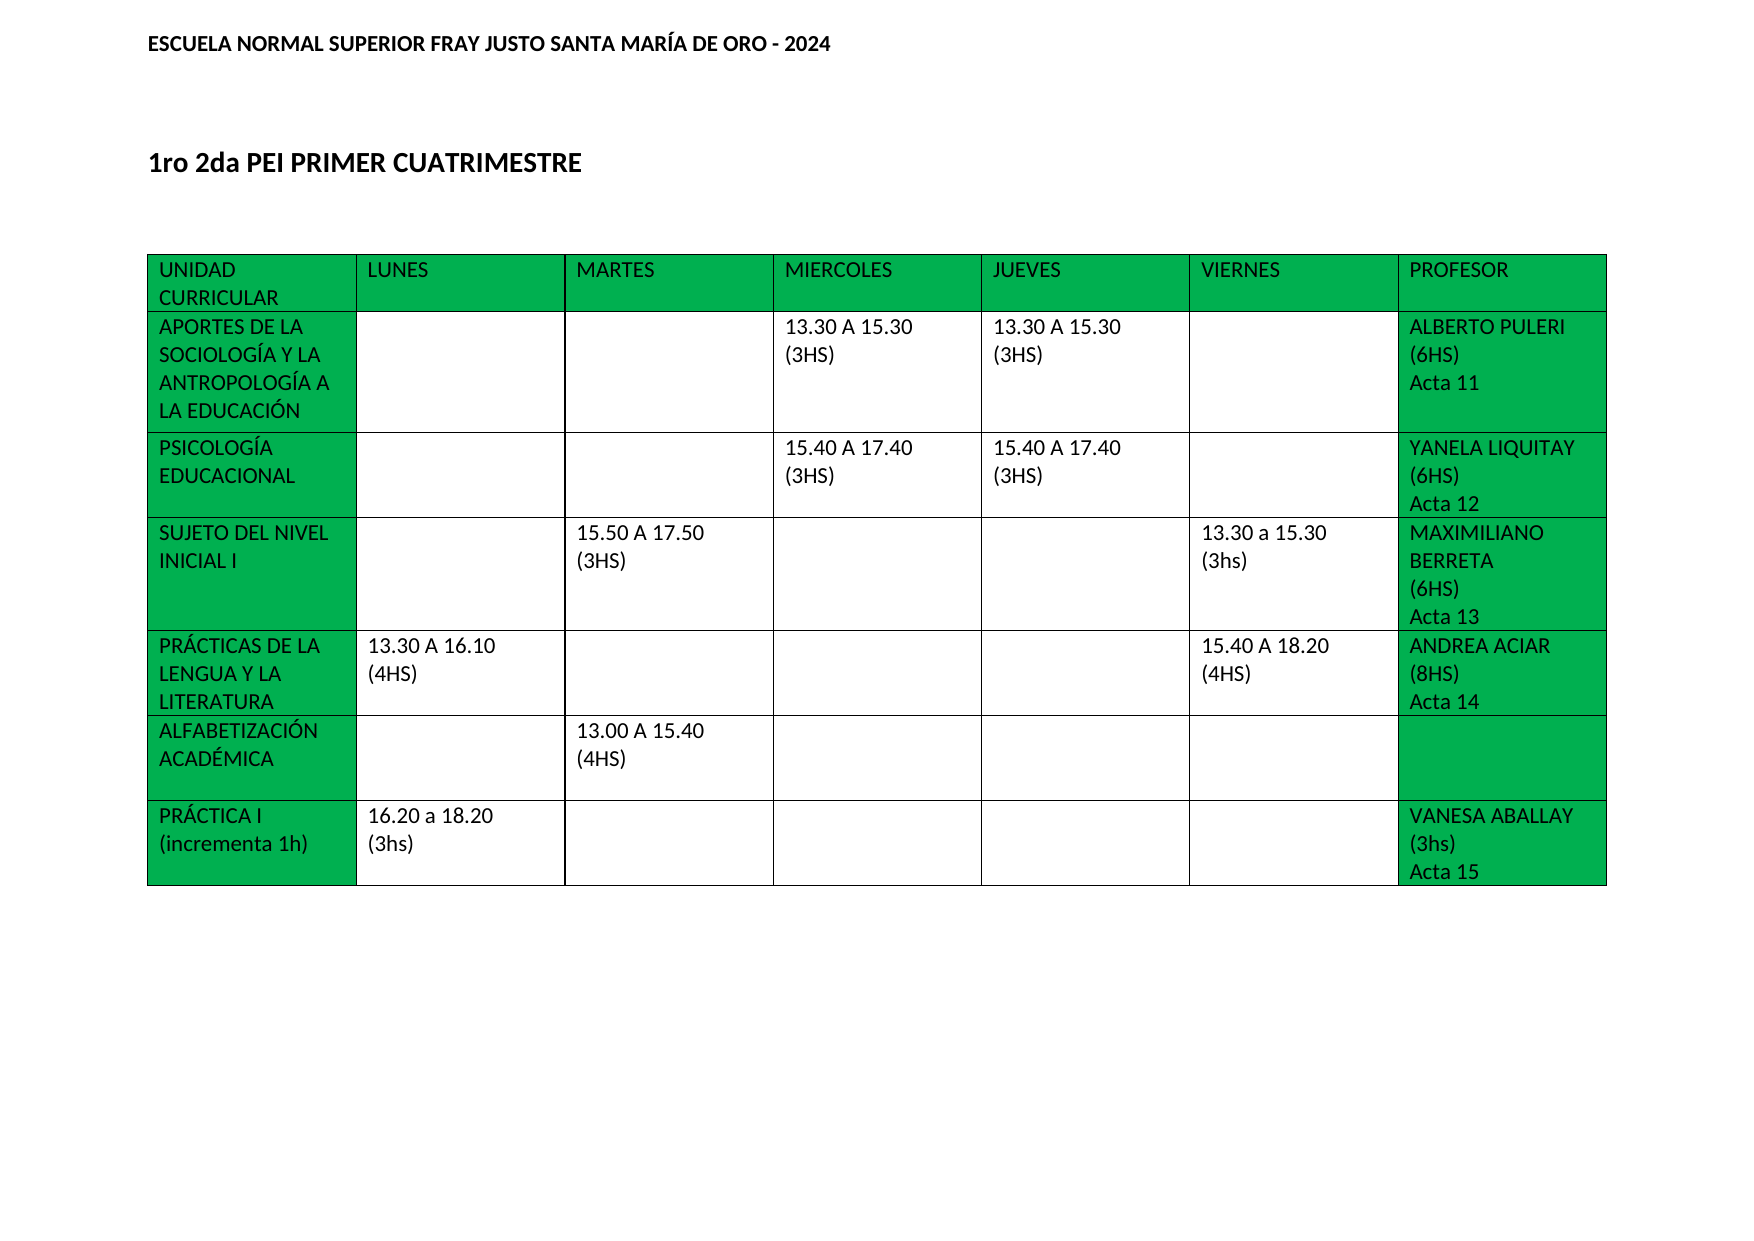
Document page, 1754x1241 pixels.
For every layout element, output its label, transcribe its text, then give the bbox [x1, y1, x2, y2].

table_cell [982, 716, 1189, 800]
table_cell APORTES DE LA SOCIOLOGÍA Y LA ANTROPOLOGÍA A LA EDUCACIÓN [148, 312, 356, 432]
table_cell [982, 801, 1189, 885]
table_cell [357, 716, 564, 800]
table_cell [566, 631, 773, 715]
table_cell [774, 631, 981, 715]
table_cell 13.30 A 15.30 (3HS) [982, 312, 1189, 432]
table_cell YANELA LIQUITAY (6HS) Acta 12 [1399, 433, 1606, 517]
table_cell [357, 433, 564, 517]
table_cell 15.40 A 17.40 (3HS) [982, 433, 1189, 517]
table_cell PRÁCTICA I (incrementa 1h) [148, 801, 356, 885]
table_cell [982, 518, 1189, 630]
table_cell 13.30 A 15.30 (3HS) [774, 312, 981, 432]
table_cell VANESA ABALLAY (3hs) Acta 15 [1399, 801, 1606, 885]
table_cell [1190, 716, 1398, 800]
table_cell [982, 631, 1189, 715]
table_cell [357, 312, 564, 432]
table_cell PSICOLOGÍA EDUCACIONAL [148, 433, 356, 517]
table_cell [1190, 312, 1398, 432]
table_cell [566, 433, 773, 517]
table_header MARTES [566, 255, 773, 311]
table_cell [566, 801, 773, 885]
table_cell 13.30 a 15.30 (3hs) [1190, 518, 1398, 630]
table_cell ALBERTO PULERI (6HS) Acta 11 [1399, 312, 1606, 432]
table_cell ANDREA ACIAR (8HS) Acta 14 [1399, 631, 1606, 715]
table_cell [566, 312, 773, 432]
table_cell 13.30 A 16.10 (4HS) [357, 631, 564, 715]
table_cell [1190, 433, 1398, 517]
table_header UNIDAD CURRICULAR [148, 255, 356, 311]
text 1ro 2da PEI PRIMER CUATRIMESTRE [148, 144, 1606, 179]
table_cell 15.50 A 17.50 (3HS) [566, 518, 773, 630]
table_cell [1190, 801, 1398, 885]
table_cell 13.00 A 15.40 (4HS) [566, 716, 773, 800]
table_cell ALFABETIZACIÓN ACADÉMICA [148, 716, 356, 800]
table_cell SUJETO DEL NIVEL INICIAL I [148, 518, 356, 630]
table_cell PRÁCTICAS DE LA LENGUA Y LA LITERATURA [148, 631, 356, 715]
table_header VIERNES [1190, 255, 1398, 311]
table_cell 15.40 A 18.20 (4HS) [1190, 631, 1398, 715]
table_cell [774, 716, 981, 800]
table_header JUEVES [982, 255, 1189, 311]
table_cell [774, 801, 981, 885]
table_header LUNES [357, 255, 564, 311]
table_cell [774, 518, 981, 630]
table_header MIERCOLES [774, 255, 981, 311]
table_header PROFESOR [1399, 255, 1606, 311]
table_cell [1399, 716, 1606, 800]
table_cell [357, 518, 564, 630]
table_cell 16.20 a 18.20 (3hs) [357, 801, 564, 885]
table_cell MAXIMILIANO BERRETA (6HS) Acta 13 [1399, 518, 1606, 630]
table_cell 15.40 A 17.40 (3HS) [774, 433, 981, 517]
